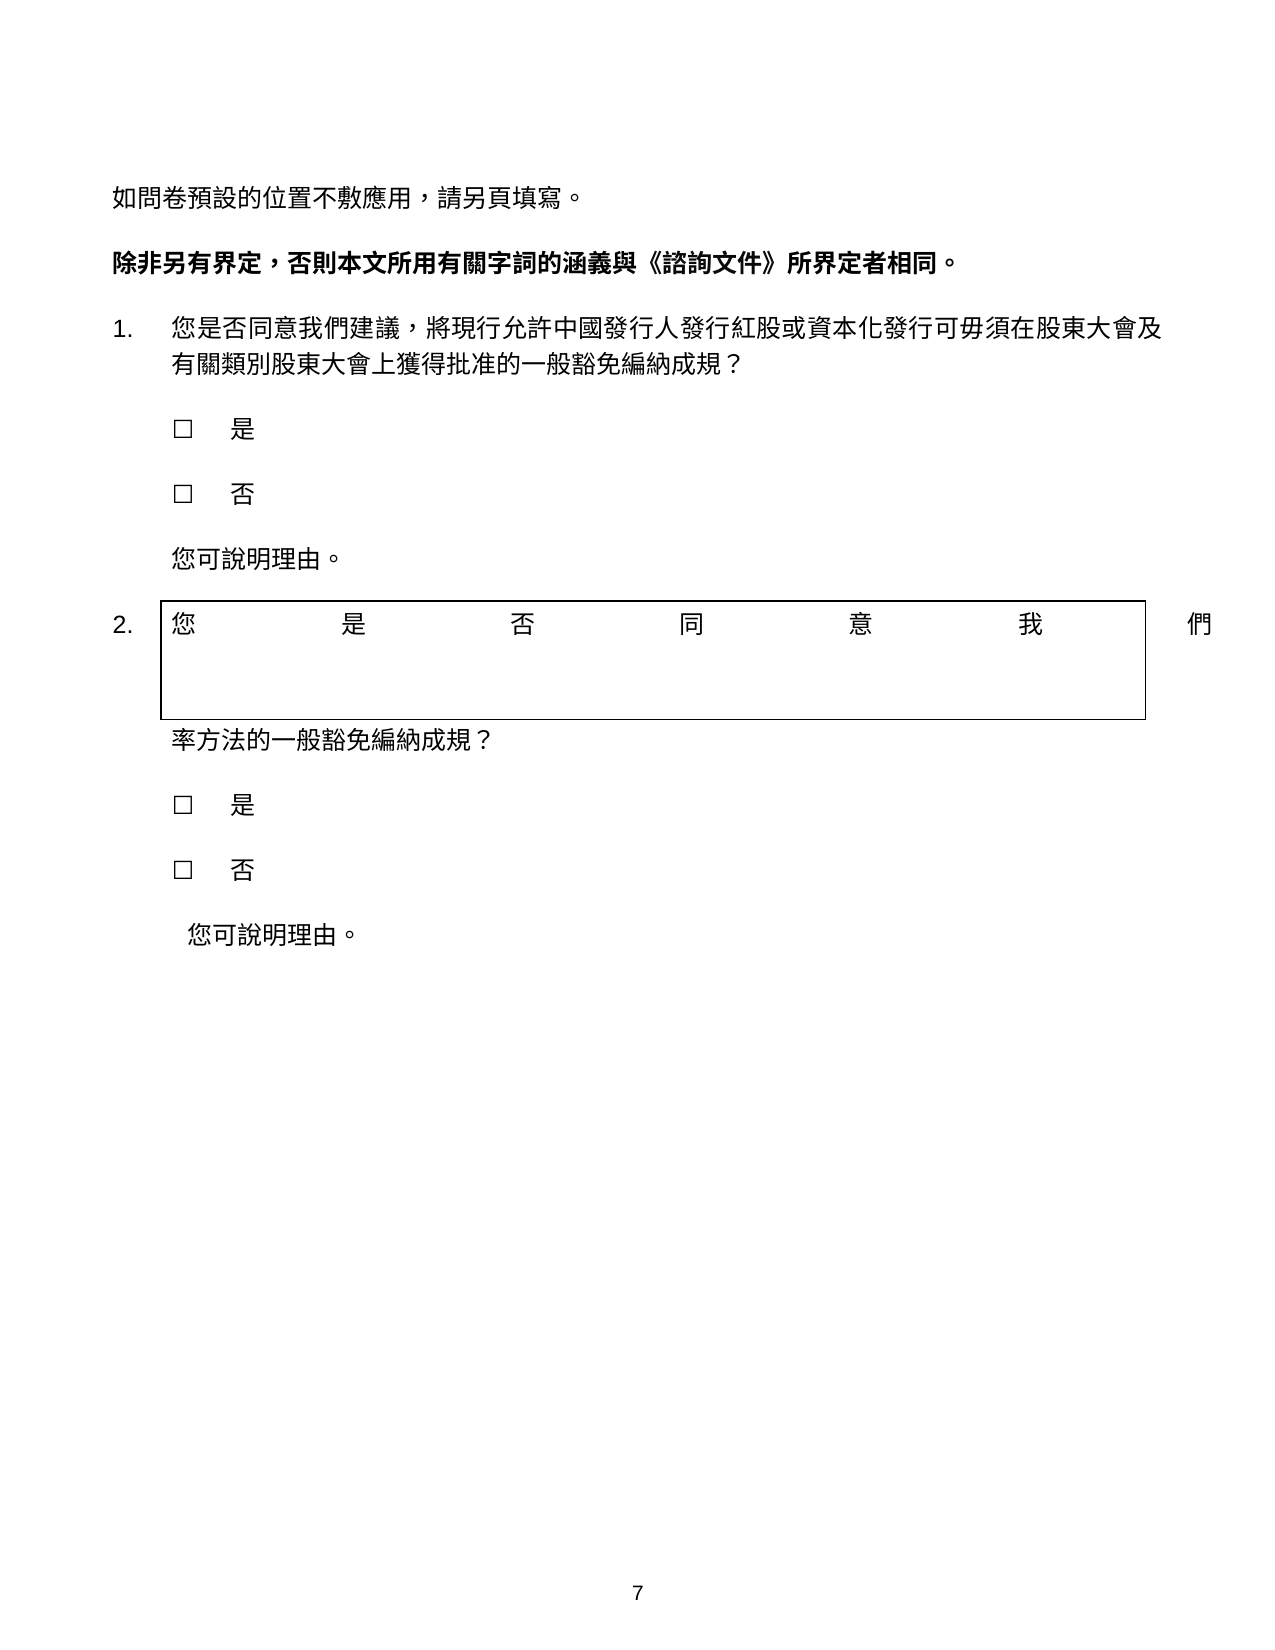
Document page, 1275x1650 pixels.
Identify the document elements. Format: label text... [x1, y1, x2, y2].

text 您可說明理由。 [172, 540, 1162, 576]
text 否 [172, 850, 1162, 886]
text 否 [172, 475, 1162, 511]
text 是 [172, 785, 1162, 821]
list 您是否同意我們建議，將現行允許中國發行人發行紅股或資本化發行可毋須在股東大會及有關類別股東大會上獲得批准的一般豁免編納成規？ [112, 309, 1162, 381]
list 您是否同意我們的建議，將有內資股在内地交易所上市的中國發行人現時可改變其計算代價比率方法的一般豁免編納成規？ [112, 605, 1162, 756]
text 您可說明理由。 [187, 915, 1162, 951]
text 如問卷預設的位置不敷應用，請另頁填寫。 [112, 179, 1162, 215]
text 除非另有界定，否則本文所用有關字詞的涵義與《諮詢文件》所界定者相同。 [112, 244, 1162, 280]
text 是 [172, 410, 1162, 446]
